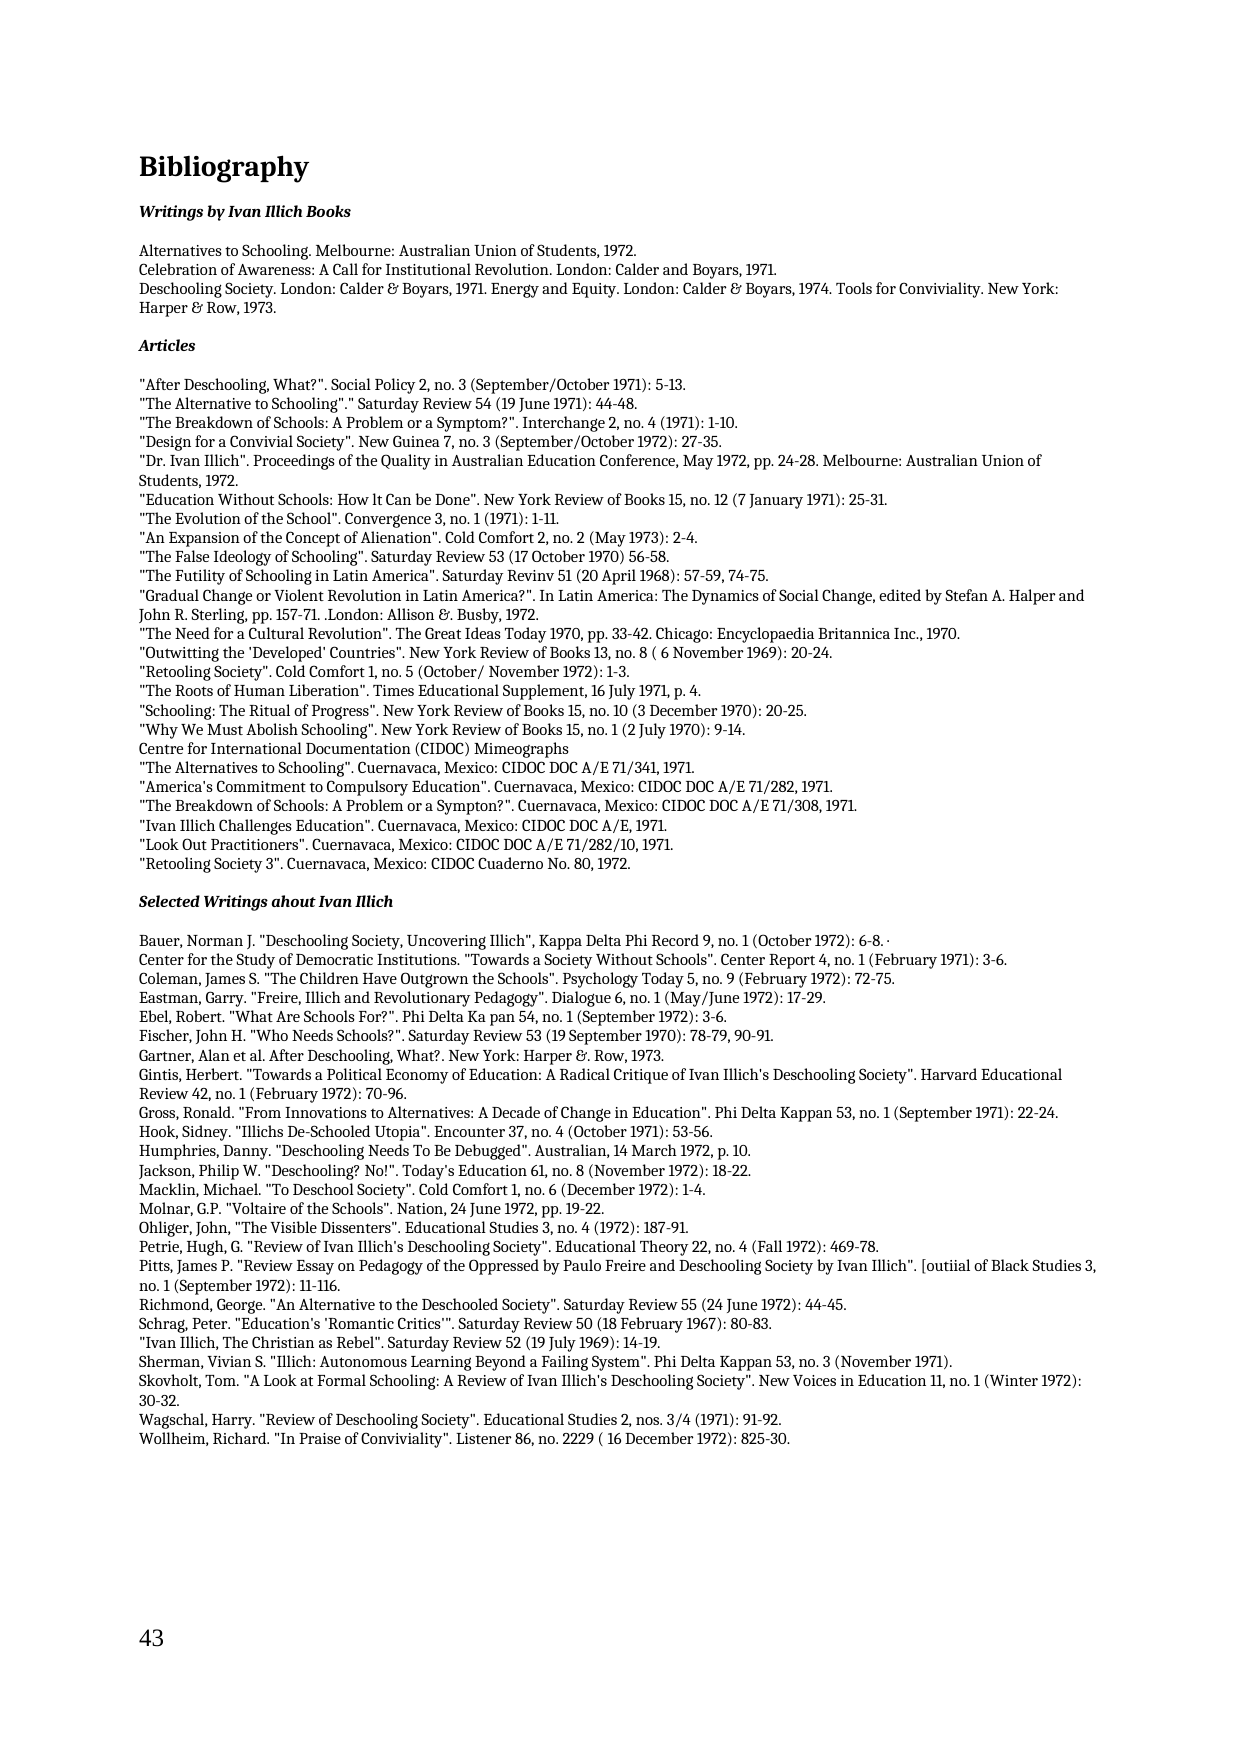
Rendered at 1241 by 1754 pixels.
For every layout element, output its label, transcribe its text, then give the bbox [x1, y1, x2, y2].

text "Ivan Illich Challenges Education". Cuernavaca, Mexico: CIDOC DOC A/E, 1971. [139, 816, 1101, 835]
text Ebel, Robert. "What Are Schools For?". Phi Delta Ka pan 54, no. 1 (September 1972): 3-6. [139, 1008, 1101, 1027]
text "After Deschooling, What?". Social Policy 2, no. 3 (September/October 1971): 5-13. [139, 375, 1101, 394]
text Wagschal, Harry. "Review of Deschooling Society". Educational Studies 2, nos. 3/4 (1971): 91-92. [139, 1410, 1101, 1429]
text Ohliger, John, "The Visible Dissenters". Educational Studies 3, no. 4 (1972): 187-91. [139, 1218, 1101, 1238]
text Jackson, Philip W. "Deschooling? No!". Today's Education 61, no. 8 (November 1972): 18-22. [139, 1161, 1101, 1180]
text "Retooling Society 3". Cuernavaca, Mexico: CIDOC Cuaderno No. 80, 1972. [139, 854, 1101, 873]
text "Schooling: The Ritual of Progress". New York Review of Books 15, no. 10 (3 December 1970): 20-25. [139, 701, 1101, 720]
text Macklin, Michael. "To Deschool Society". Cold Comfort 1, no. 6 (December 1972): 1-4. [139, 1180, 1101, 1199]
text Deschooling Society. London: Calder & Boyars, 1971. Energy and Equity. London: Calder & Boyars, 1974. Tools for Conviviality. New York: Harper & Row, 1973. [139, 279, 1101, 318]
text Gross, Ronald. "From Innovations to Alternatives: A Decade of Change in Education". Phi Delta Kappan 53, no. 1 (September 1971): 22-24. [139, 1103, 1101, 1123]
text Celebration of Awareness: A Call for Institutional Revolution. London: Calder and Boyars, 1971. [139, 260, 1101, 279]
text "The Evolution of the School". Convergence 3, no. 1 (1971): 1-11. [139, 509, 1101, 528]
text Schrag, Peter. "Education's 'Romantic Critics'". Saturday Review 50 (18 February 1967): 80-83. [139, 1314, 1101, 1333]
text Fischer, John H. "Who Needs Schools?". Saturday Review 53 (19 September 1970): 78-79, 90-91. [139, 1027, 1101, 1046]
text Skovholt, Tom. "A Look at Formal Schooling: A Review of Ivan Illich's Deschooling Society". New Voices in Education 11, no. 1 (Winter 1972): 30-32. [139, 1372, 1101, 1410]
text Pitts, James P. "Review Essay on Pedagogy of the Oppressed by Paulo Freire and Deschooling Society by Ivan Illich". [outiial of Black Studies 3, no. 1 (September 1972): 11-116. [139, 1257, 1101, 1295]
text "Dr. Ivan Illich". Proceedings of the Quality in Australian Education Conference, May 1972, pp. 24-28. Melbourne: Australian Union of Students, 1972. [139, 452, 1101, 490]
text "An Expansion of the Concept of Alienation". Cold Comfort 2, no. 2 (May 1973): 2-4. [139, 528, 1101, 548]
text "Why We Must Abolish Schooling". New York Review of Books 15, no. 1 (2 July 1970): 9-14. [139, 720, 1101, 739]
text "The False Ideology of Schooling". Saturday Review 53 (17 October 1970) 56-58. [139, 548, 1101, 567]
text "Retooling Society". Cold Comfort 1, no. 5 (October/ November 1972): 1-3. [139, 663, 1101, 682]
text Eastman, Garry. "Freire, Illich and Revolutionary Pedagogy". Dialogue 6, no. 1 (May/June 1972): 17-29. [139, 988, 1101, 1008]
text Selected Writings ahout Ivan Illich [139, 893, 1101, 912]
text "The Breakdown of Schools: A Problem or a Sympton?". Cuernavaca, Mexico: CIDOC DOC A/E 71/308, 1971. [139, 797, 1101, 816]
text "The Roots of Human Liberation". Times Educational Supplement, 16 July 1971, p. 4. [139, 682, 1101, 701]
text Wollheim, Richard. "In Praise of Conviviality". Listener 86, no. 2229 ( 16 December 1972): 825-30. [139, 1429, 1101, 1448]
text Bibliography [139, 150, 1101, 183]
text Centre for International Documentation (CIDOC) Mimeographs [139, 739, 1101, 758]
text "Education Without Schools: How lt Can be Done". New York Review of Books 15, no. 12 (7 January 1971): 25-31. [139, 490, 1101, 509]
text Richmond, George. "An Alternative to the Deschooled Society". Saturday Review 55 (24 June 1972): 44-45. [139, 1295, 1101, 1314]
text "America's Commitment to Compulsory Education". Cuernavaca, Mexico: CIDOC DOC A/E 71/282, 1971. [139, 778, 1101, 797]
text Sherman, Vivian S. "Illich: Autonomous Learning Beyond a Failing System". Phi Delta Kappan 53, no. 3 (November 1971). [139, 1353, 1101, 1372]
text "Design for a Convivial Society". New Guinea 7, no. 3 (September/October 1972): 27-35. [139, 433, 1101, 452]
text "The Breakdown of Schools: A Problem or a Symptom?". Interchange 2, no. 4 (1971): 1-10. [139, 413, 1101, 433]
text Petrie, Hugh, G. "Review of Ivan Illich's Deschooling Society". Educational Theory 22, no. 4 (Fall 1972): 469-78. [139, 1238, 1101, 1257]
text "The Need for a Cultural Revolution". The Great Ideas Today 1970, pp. 33-42. Chicago: Encyclopaedia Britannica Inc., 1970. [139, 624, 1101, 643]
text "Gradual Change or Violent Revolution in Latin America?". In Latin America: The Dynamics of Social Change, edited by Stefan A. Halper and John R. Sterling, pp. 157-71. .London: Allison &. Busby, 1972. [139, 586, 1101, 624]
text Gintis, Herbert. "Towards a Political Economy of Education: A Radical Critique of Ivan Illich's Deschooling Society". Harvard Educational Review 42, no. 1 (February 1972): 70-96. [139, 1065, 1101, 1103]
text Bauer, Norman J. "Deschooling Society, Uncovering Illich", Kappa Delta Phi Record 9, no. 1 (October 1972): 6-8. · [139, 931, 1101, 950]
text Gartner, Alan et al. After Deschooling, What?. New York: Harper &. Row, 1973. [139, 1046, 1101, 1065]
text Alternatives to Schooling. Melbourne: Australian Union of Students, 1972. [139, 241, 1101, 260]
text "Outwitting the 'Developed' Countries". New York Review of Books 13, no. 8 ( 6 November 1969): 20-24. [139, 643, 1101, 663]
text "The Futility of Schooling in Latin America". Saturday Revinv 51 (20 April 1968): 57-59, 74-75. [139, 567, 1101, 586]
text Articles [139, 337, 1101, 356]
text Molnar, G.P. "Voltaire of the Schools". Nation, 24 June 1972, pp. 19-22. [139, 1199, 1101, 1218]
text "The Alternatives to Schooling". Cuernavaca, Mexico: CIDOC DOC A/E 71/341, 1971. [139, 758, 1101, 778]
text "Look Out Practitioners". Cuernavaca, Mexico: CIDOC DOC A/E 71/282/10, 1971. [139, 835, 1101, 854]
text Humphries, Danny. "Deschooling Needs To Be Debugged". Australian, 14 March 1972, p. 10. [139, 1142, 1101, 1161]
text Coleman, James S. "The Children Have Outgrown the Schools". Psychology Today 5, no. 9 (February 1972): 72-75. [139, 969, 1101, 988]
text Center for the Study of Democratic Institutions. "Towards a Society Without Schools". Center Report 4, no. 1 (February 1971): 3-6. [139, 950, 1101, 969]
text Writings by Ivan Illich Books [139, 203, 1101, 222]
text "The Alternative to Schooling"." Saturday Review 54 (19 June 1971): 44-48. [139, 394, 1101, 413]
text "Ivan Illich, The Christian as Rebel". Saturday Review 52 (19 July 1969): 14-19. [139, 1333, 1101, 1353]
text Hook, Sidney. "Illichs De-Schooled Utopia". Encounter 37, no. 4 (October 1971): 53-56. [139, 1123, 1101, 1142]
